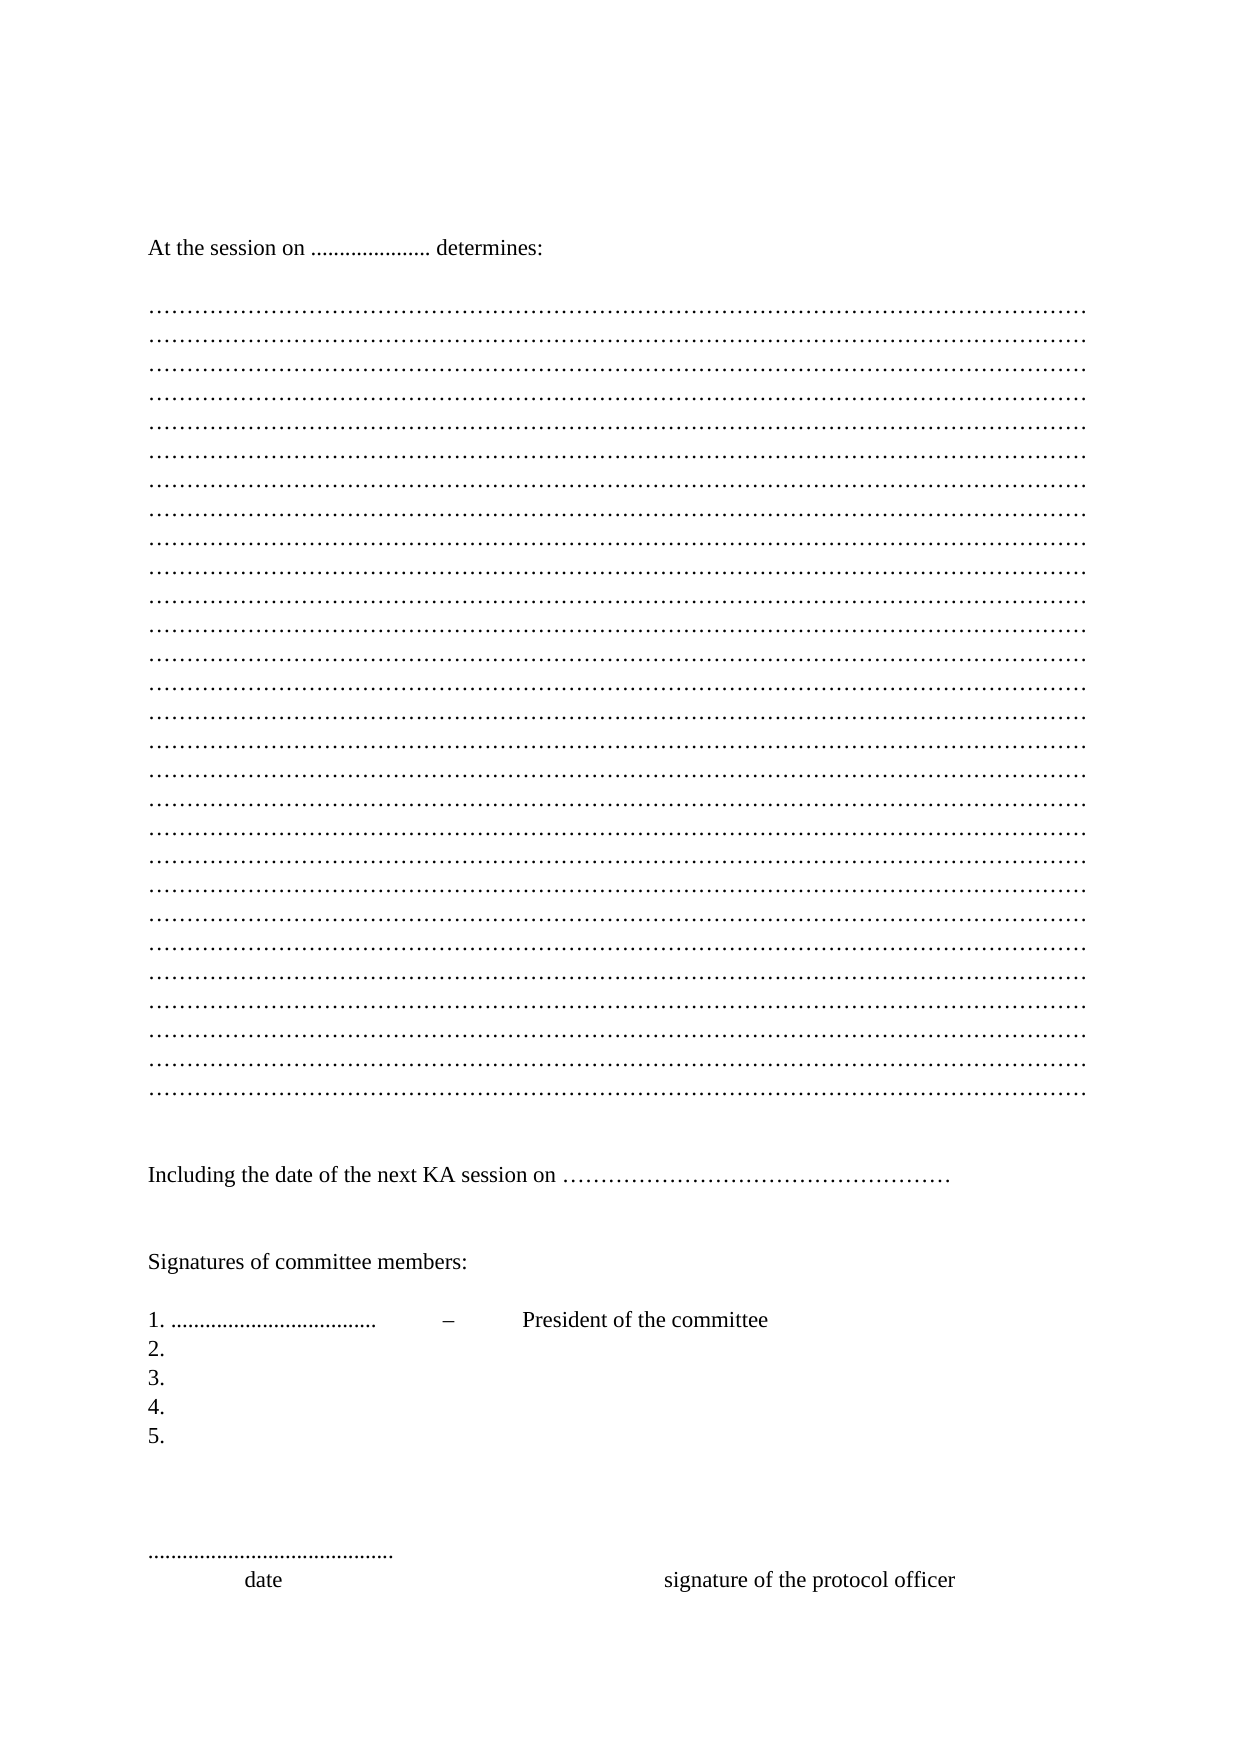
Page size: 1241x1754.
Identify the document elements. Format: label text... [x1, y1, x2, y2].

text ........................................... [148, 1538, 1093, 1564]
text 4. [148, 1393, 1093, 1419]
text Including the date of the next KA session on …………………………………………… [148, 1161, 1093, 1187]
text ………………………………………………………………………………………………………………………………………………………………………………………………………………………… [148, 582, 1093, 637]
text ………………………………………………………………………………………………………………………………………………………………………………………………………………………… [148, 640, 1093, 695]
text ………………………………………………………………………………………………………………………………………………………………………………………………………………………… [148, 408, 1093, 463]
text 5. [148, 1422, 1093, 1448]
text ………………………………………………………………………………………………………………………………………………………………………………………………………………………… [148, 350, 1093, 406]
text 3. [148, 1364, 1093, 1390]
text 2. [148, 1335, 1093, 1361]
text 1. .................................... – President of the committee [148, 1306, 1093, 1332]
text ………………………………………………………………………………………………………………………………………………………………………………………………………………………… [148, 987, 1093, 1043]
text Signatures of committee members: [148, 1248, 1093, 1274]
text ………………………………………………………………………………………………………………………………………………………………………………………………………………………… [148, 814, 1093, 869]
text date signature of the protocol officer [148, 1567, 1093, 1593]
text ………………………………………………………………………………………………………………………………………………………………………………………………………………………… [148, 1045, 1093, 1101]
text At the session on ..................... determines: [148, 234, 1093, 261]
text ………………………………………………………………………………………………………………………………………………………………………………………………………………………… [148, 466, 1093, 521]
text ………………………………………………………………………………………………………………………………………………………………………………………………………………………… [148, 872, 1093, 927]
text ………………………………………………………………………………………………………………………………………………………………………………………………………………………… [148, 929, 1093, 985]
text ………………………………………………………………………………………………………………………………………………………………………………………………………………………… [148, 698, 1093, 753]
text ………………………………………………………………………………………………………………………………………………………………………………………………………………………… [148, 756, 1093, 811]
text ………………………………………………………………………………………………………………………………………………………………………………………………………………………… [148, 292, 1093, 348]
text ………………………………………………………………………………………………………………………………………………………………………………………………………………………… [148, 524, 1093, 579]
